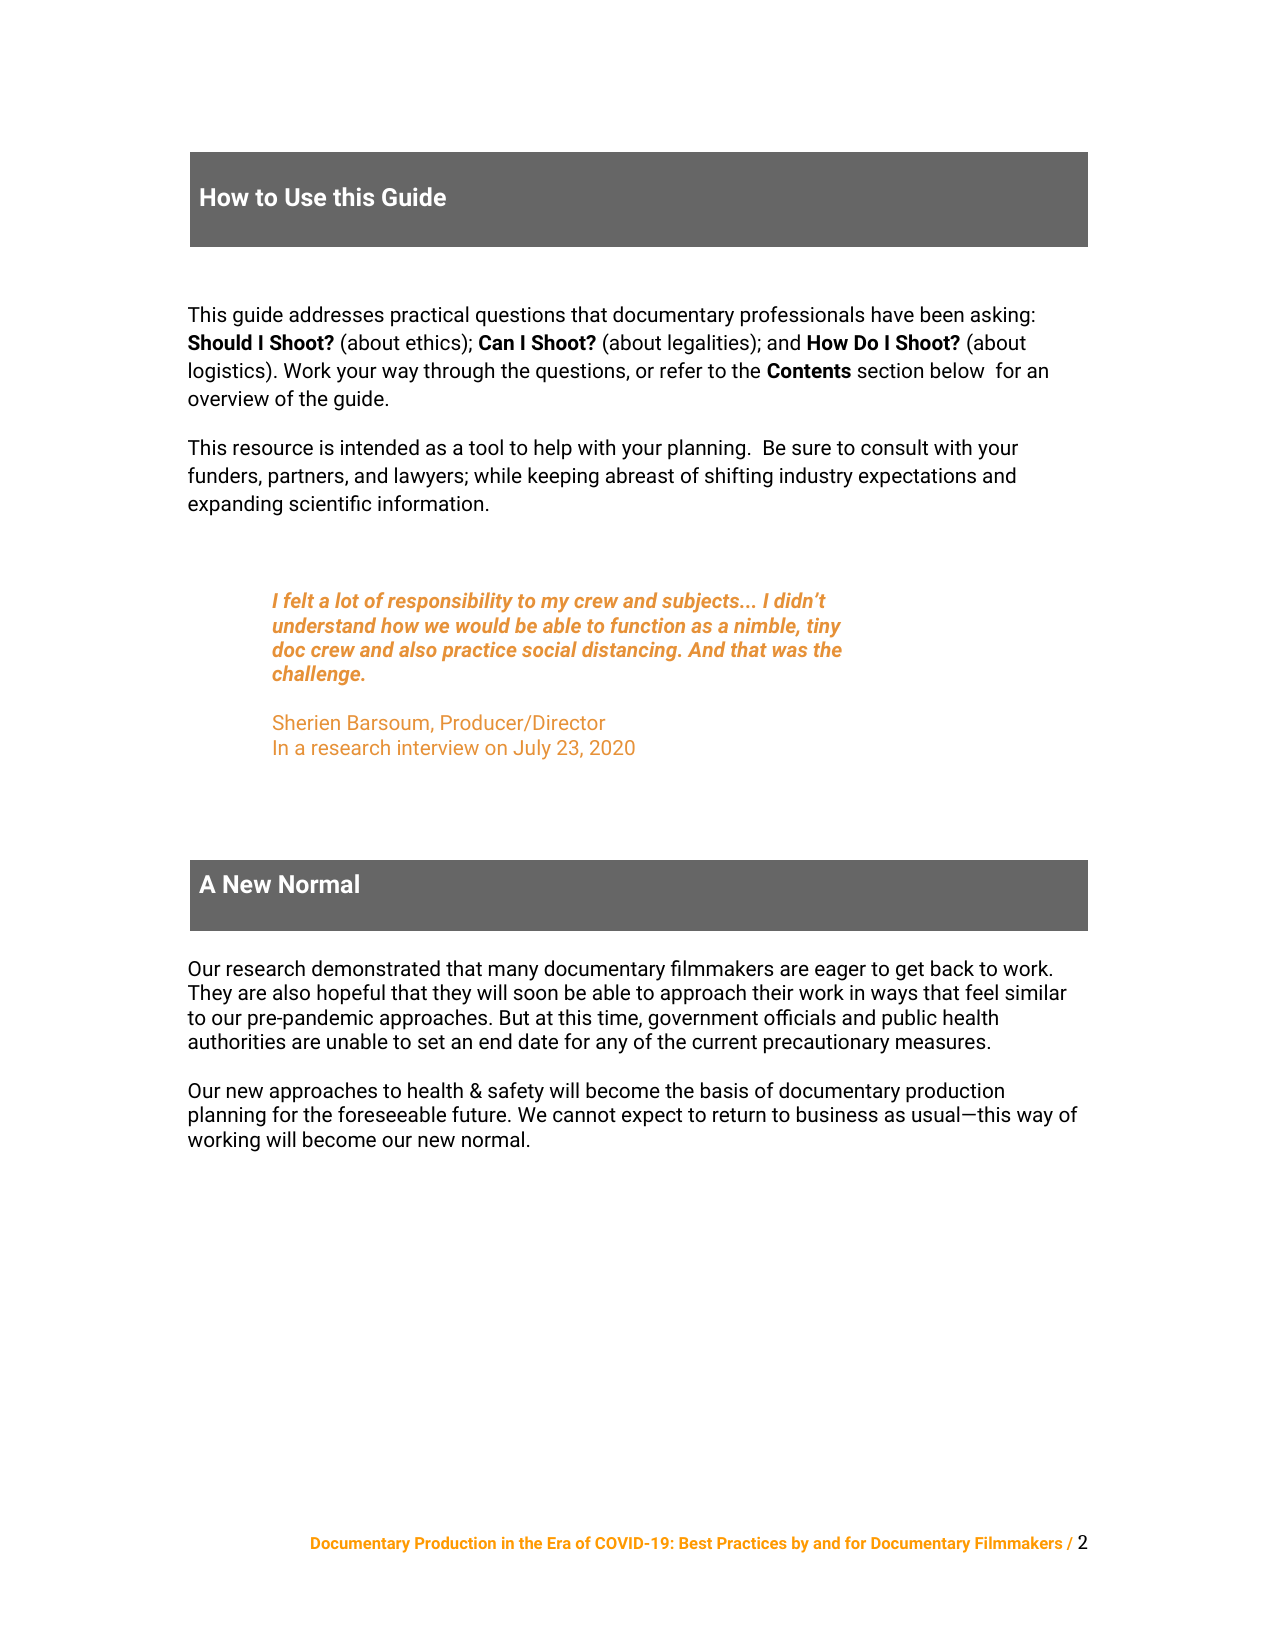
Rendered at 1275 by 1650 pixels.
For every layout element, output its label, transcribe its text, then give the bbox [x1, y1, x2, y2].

text Sherien Barsoum, Producer/Director [272, 711, 1087, 736]
table_header A New Normal [190, 860, 1088, 931]
text In a research interview on July 23, 2020 [272, 736, 1087, 760]
text This guide addresses practical questions that documentary professionals have been asking: Should I Shoot? (about ethics); Can I Shoot? (about legalities); and How Do I Shoot? (about logistics). Work your way through the questions, or refer to the Contents section below for an overview of the guide. [187, 270, 1087, 412]
text Our new approaches to health & safety will become the basis of documentary production planning for the foreseeable future. We cannot expect to return to business as usual—this way of working will become our new normal. [187, 1079, 1087, 1152]
text I felt a lot of responsibility to my crew and subjects... I didn’t understand how we would be able to function as a nimble, tiny doc crew and also practice social distancing. And that was the challenge. [272, 589, 862, 687]
text This resource is intended as a tool to help with your planning. Be sure to consult with your funders, partners, and lawyers; while keeping abreast of shifting industry expectations and expanding scientific information. [187, 436, 1087, 517]
table_header How to Use this Guide [190, 152, 1088, 247]
text Our research demonstrated that many documentary filmmakers are eager to get back to work. They are also hopeful that they will soon be able to approach their work in ways that feel similar to our pre-pandemic approaches. But at this time, government officials and public health authorities are unable to set an end date for any of the current precautionary measures. [187, 957, 1087, 1054]
